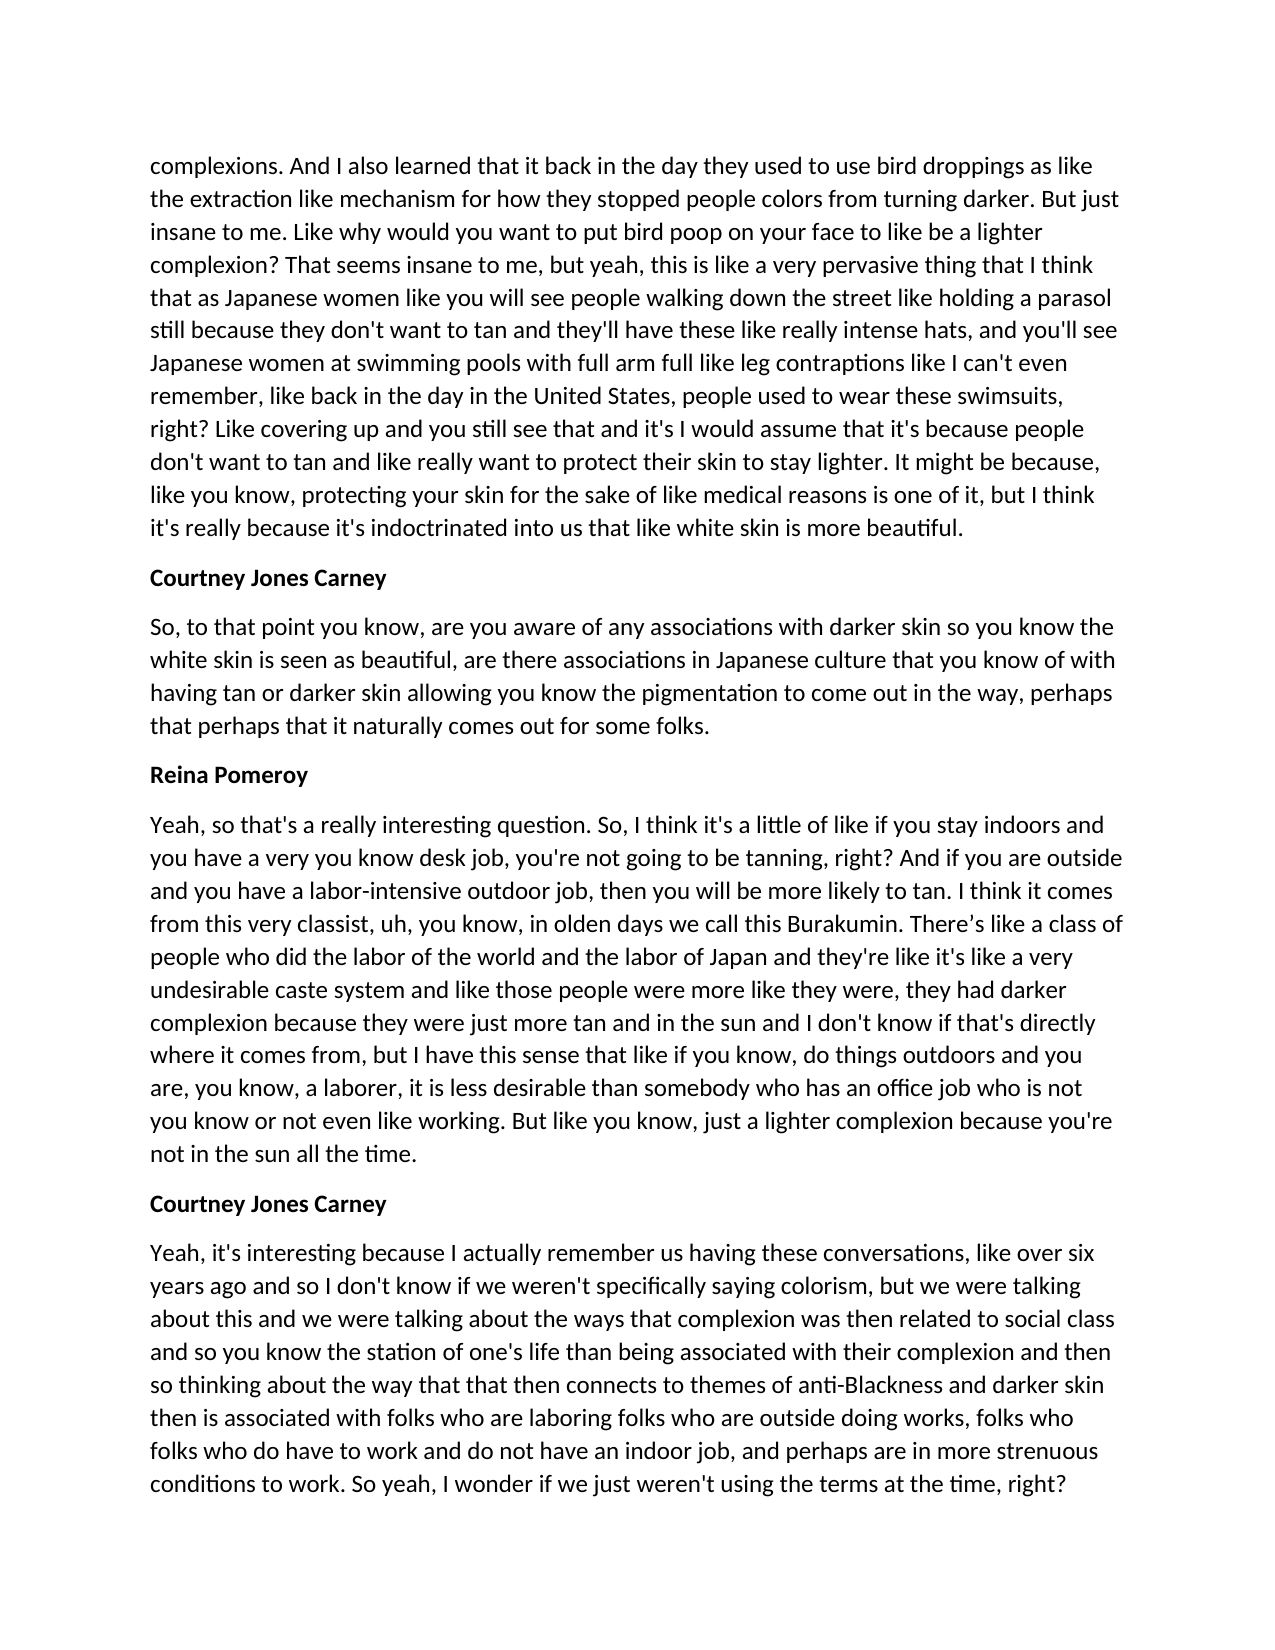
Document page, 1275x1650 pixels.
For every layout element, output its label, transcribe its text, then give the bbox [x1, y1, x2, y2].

text Courtney Jones Carney [150, 562, 1125, 592]
text Courtney Jones Carney [150, 1188, 1125, 1218]
text So, to that point you know, are you aware of any associations with darker skin so you know the white skin is seen as beautiful, are there associations in Japanese culture that you know of with having tan or darker skin allowing you know the pigmentation to come out in the way, perhaps that perhaps that it naturally comes out for some folks. [150, 611, 1125, 741]
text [150, 150, 1125, 543]
text Yeah, so that's a really interesting question. So, I think it's a little of like if you stay indoors and you have a very you know desk job, you're not going to be tanning, right? And if you are outside and you have a labor-intensive outdoor job, then you will be more likely to tan. I think it comes from this very classist, uh, you know, in olden days we call this Burakumin. There’s like a class of people who did the labor of the world and the labor of Japan and they're like it's like a very undesirable caste system and like those people were more like they were, they had darker complexion because they were just more tan and in the sun and I don't know if that's directly where it comes from, but I have this sense that like if you know, do things outdoors and you are, you know, a laborer, it is less desirable than somebody who has an office job who is not you know or not even like working. But like you know, just a lighter complexion because you're not in the sun all the time. [150, 809, 1125, 1169]
text Yeah, it's interesting because I actually remember us having these conversations, like over six years ago and so I don't know if we weren't specifically saying colorism, but we were talking about this and we were talking about the ways that complexion was then related to social class and so you know the station of one's life than being associated with their complexion and then so thinking about the way that that then connects to themes of anti-Blackness and darker skin then is associated with folks who are laboring folks who are outside doing works, folks who folks who do have to work and do not have an indoor job, and perhaps are in more strenuous conditions to work. So yeah, I wonder if we just weren't using the terms at the time, right? [150, 1237, 1125, 1498]
text Reina Pomeroy [150, 759, 1125, 790]
